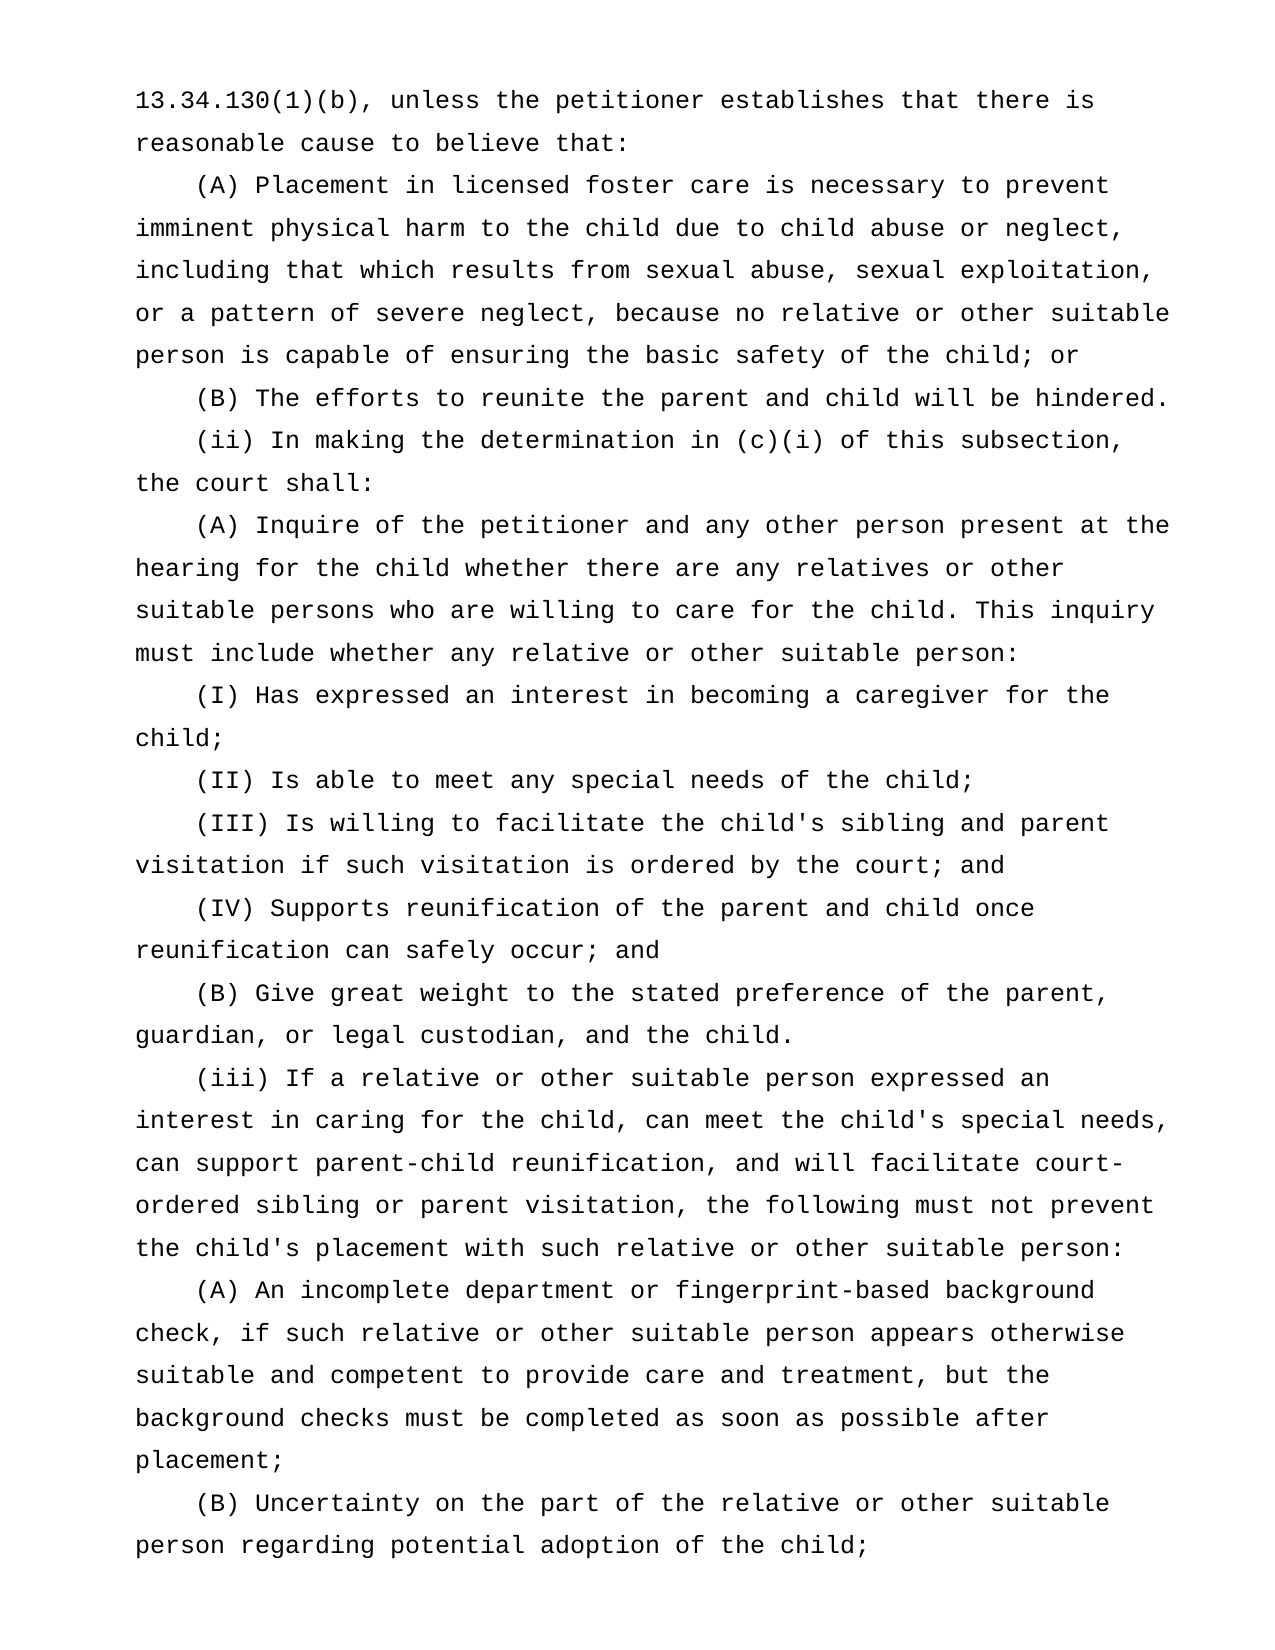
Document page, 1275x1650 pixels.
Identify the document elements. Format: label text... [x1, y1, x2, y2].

text (A) Inquire of the petitioner and any other person present at the hearing for the child whether there are any relatives or other suitable persons who are willing to care for the child. This inquiry must include whether any relative or other suitable person: [135, 500, 1170, 670]
text (III) Is willing to facilitate the child's sibling and parent visitation if such visitation is ordered by the court; and [135, 797, 1170, 882]
text (iii) If a relative or other suitable person expressed an interest in caring for the child, can meet the child's special needs, can support parent-child reunification, and will facilitate court-ordered sibling or parent visitation, the following must not prevent the child's placement with such relative or other suitable person: [135, 1052, 1170, 1265]
text (B) The efforts to reunite the parent and child will be hindered. [135, 372, 1170, 415]
text (A) An incomplete department or fingerprint-based background check, if such relative or other suitable person appears otherwise suitable and competent to provide care and treatment, but the background checks must be completed as soon as possible after placement; [135, 1265, 1170, 1477]
text (II) Is able to meet any special needs of the child; [135, 755, 1170, 797]
text (A) Placement in licensed foster care is necessary to prevent imminent physical harm to the child due to child abuse or neglect, including that which results from sexual abuse, sexual exploitation, or a pattern of severe neglect, because no relative or other suitable person is capable of ensuring the basic safety of the child; or [135, 160, 1170, 372]
text (IV) Supports reunification of the parent and child once reunification can safely occur; and [135, 882, 1170, 967]
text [135, 75, 1170, 160]
text (B) Uncertainty on the part of the relative or other suitable person regarding potential adoption of the child; [135, 1477, 1170, 1562]
text (I) Has expressed an interest in becoming a caregiver for the child; [135, 670, 1170, 755]
text (ii) In making the determination in (c)(i) of this subsection, the court shall: [135, 415, 1170, 500]
text (B) Give great weight to the stated preference of the parent, guardian, or legal custodian, and the child. [135, 967, 1170, 1052]
